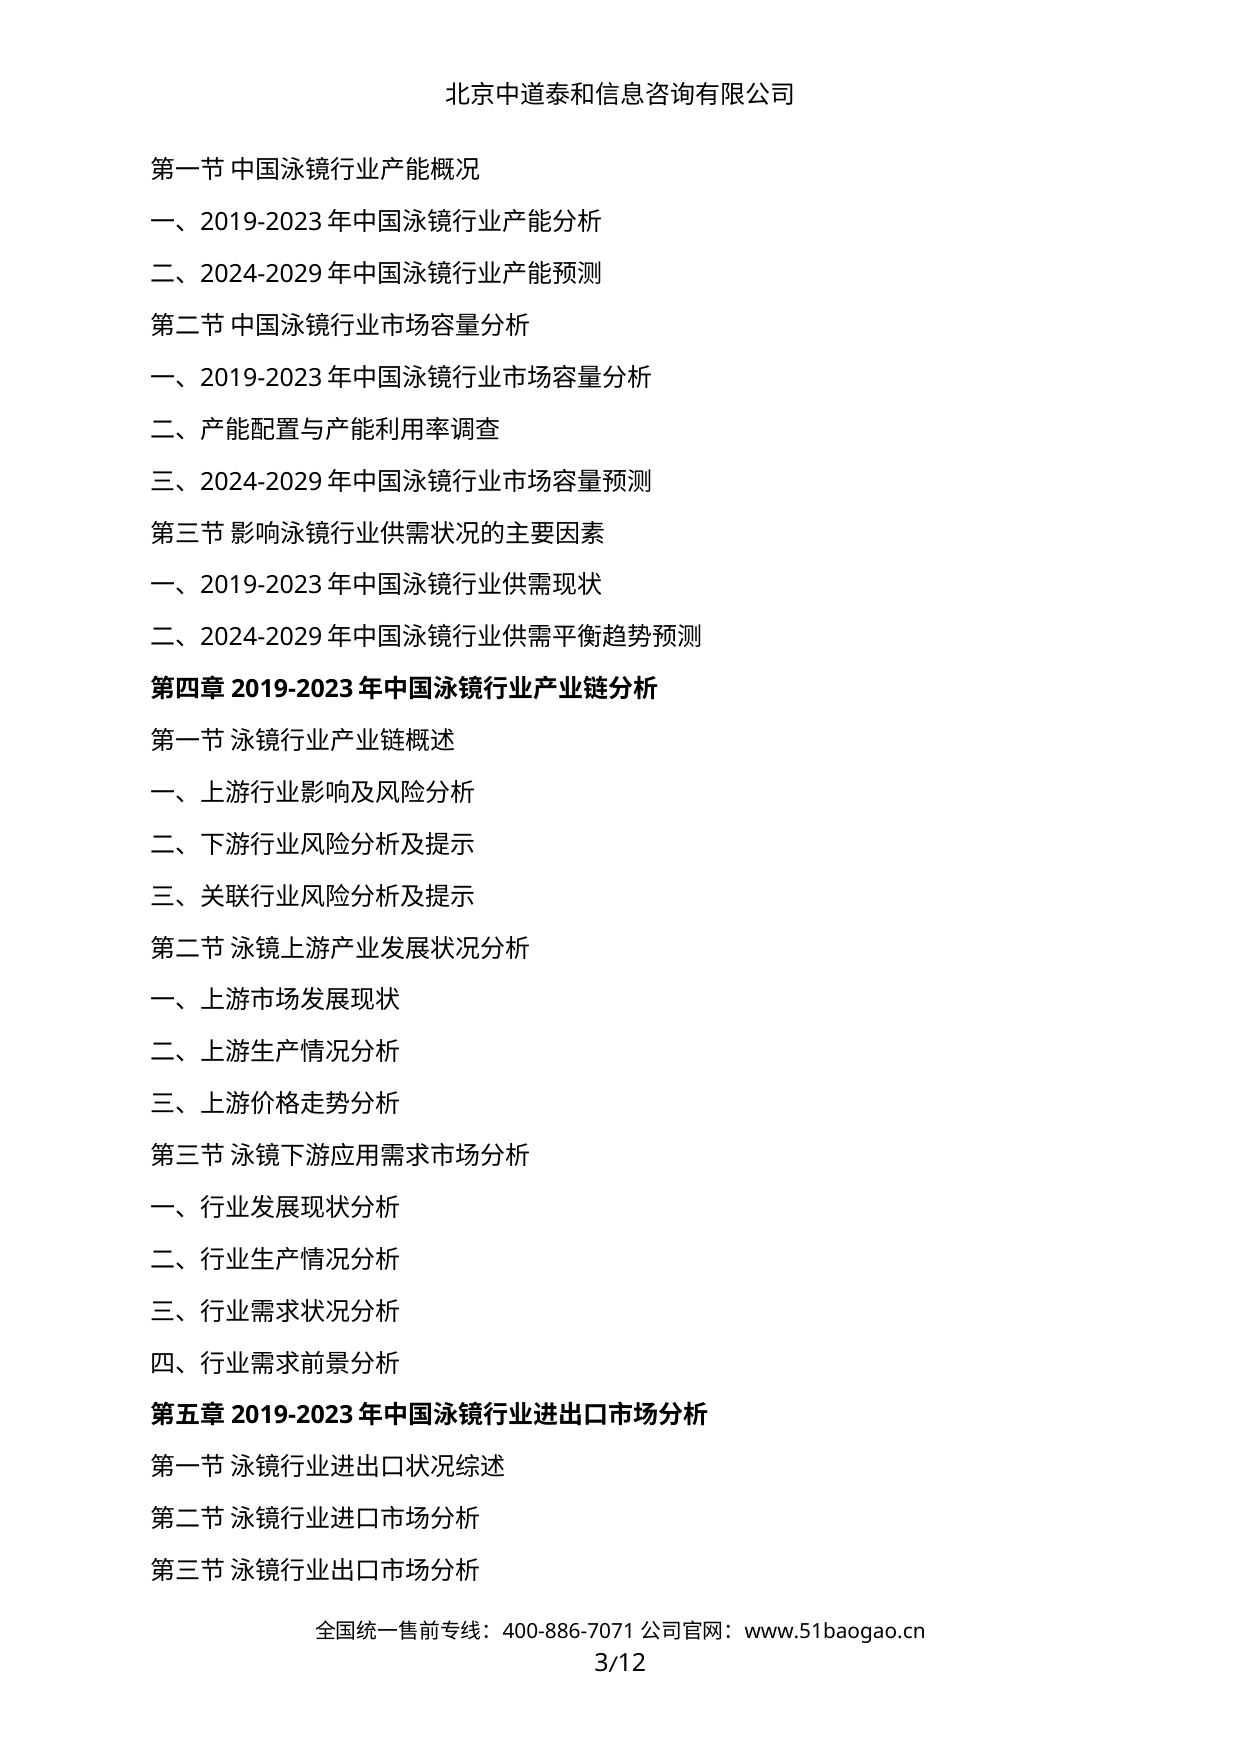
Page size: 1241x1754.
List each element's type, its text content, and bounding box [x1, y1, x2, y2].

text 第四章 2019-2023年中国泳镜行业产业链分析 [150, 669, 1090, 705]
text 二、2024-2029年中国泳镜行业供需平衡趋势预测 [150, 617, 1090, 653]
text 三、关联行业风险分析及提示 [150, 876, 1090, 912]
text 三、行业需求状况分析 [150, 1291, 1090, 1327]
text 第一节 泳镜行业产业链概述 [150, 721, 1090, 757]
text 第二节 中国泳镜行业市场容量分析 [150, 306, 1090, 342]
text 二、上游生产情况分析 [150, 1032, 1090, 1068]
text 一、2019-2023年中国泳镜行业产能分析 [150, 202, 1090, 238]
text 第五章 2019-2023年中国泳镜行业进出口市场分析 [150, 1395, 1090, 1431]
text 第一节 泳镜行业进出口状况综述 [150, 1447, 1090, 1483]
text 第三节 影响泳镜行业供需状况的主要因素 [150, 513, 1090, 549]
text 第一节 中国泳镜行业产能概况 [150, 150, 1090, 186]
text 一、行业发展现状分析 [150, 1187, 1090, 1224]
text 二、行业生产情况分析 [150, 1239, 1090, 1276]
text 二、下游行业风险分析及提示 [150, 824, 1090, 861]
text 第三节 泳镜下游应用需求市场分析 [150, 1136, 1090, 1172]
text 第二节 泳镜行业进口市场分析 [150, 1499, 1090, 1535]
text 四、行业需求前景分析 [150, 1343, 1090, 1379]
text 一、上游市场发展现状 [150, 980, 1090, 1016]
text 第二节 泳镜上游产业发展状况分析 [150, 928, 1090, 964]
text 三、上游价格走势分析 [150, 1084, 1090, 1120]
text 一、2019-2023年中国泳镜行业市场容量分析 [150, 357, 1090, 394]
text 三、2024-2029年中国泳镜行业市场容量预测 [150, 461, 1090, 497]
text 一、上游行业影响及风险分析 [150, 772, 1090, 809]
text 二、2024-2029年中国泳镜行业产能预测 [150, 254, 1090, 290]
text 第三节 泳镜行业出口市场分析 [150, 1551, 1090, 1587]
text 一、2019-2023年中国泳镜行业供需现状 [150, 565, 1090, 601]
text 二、产能配置与产能利用率调查 [150, 409, 1090, 446]
